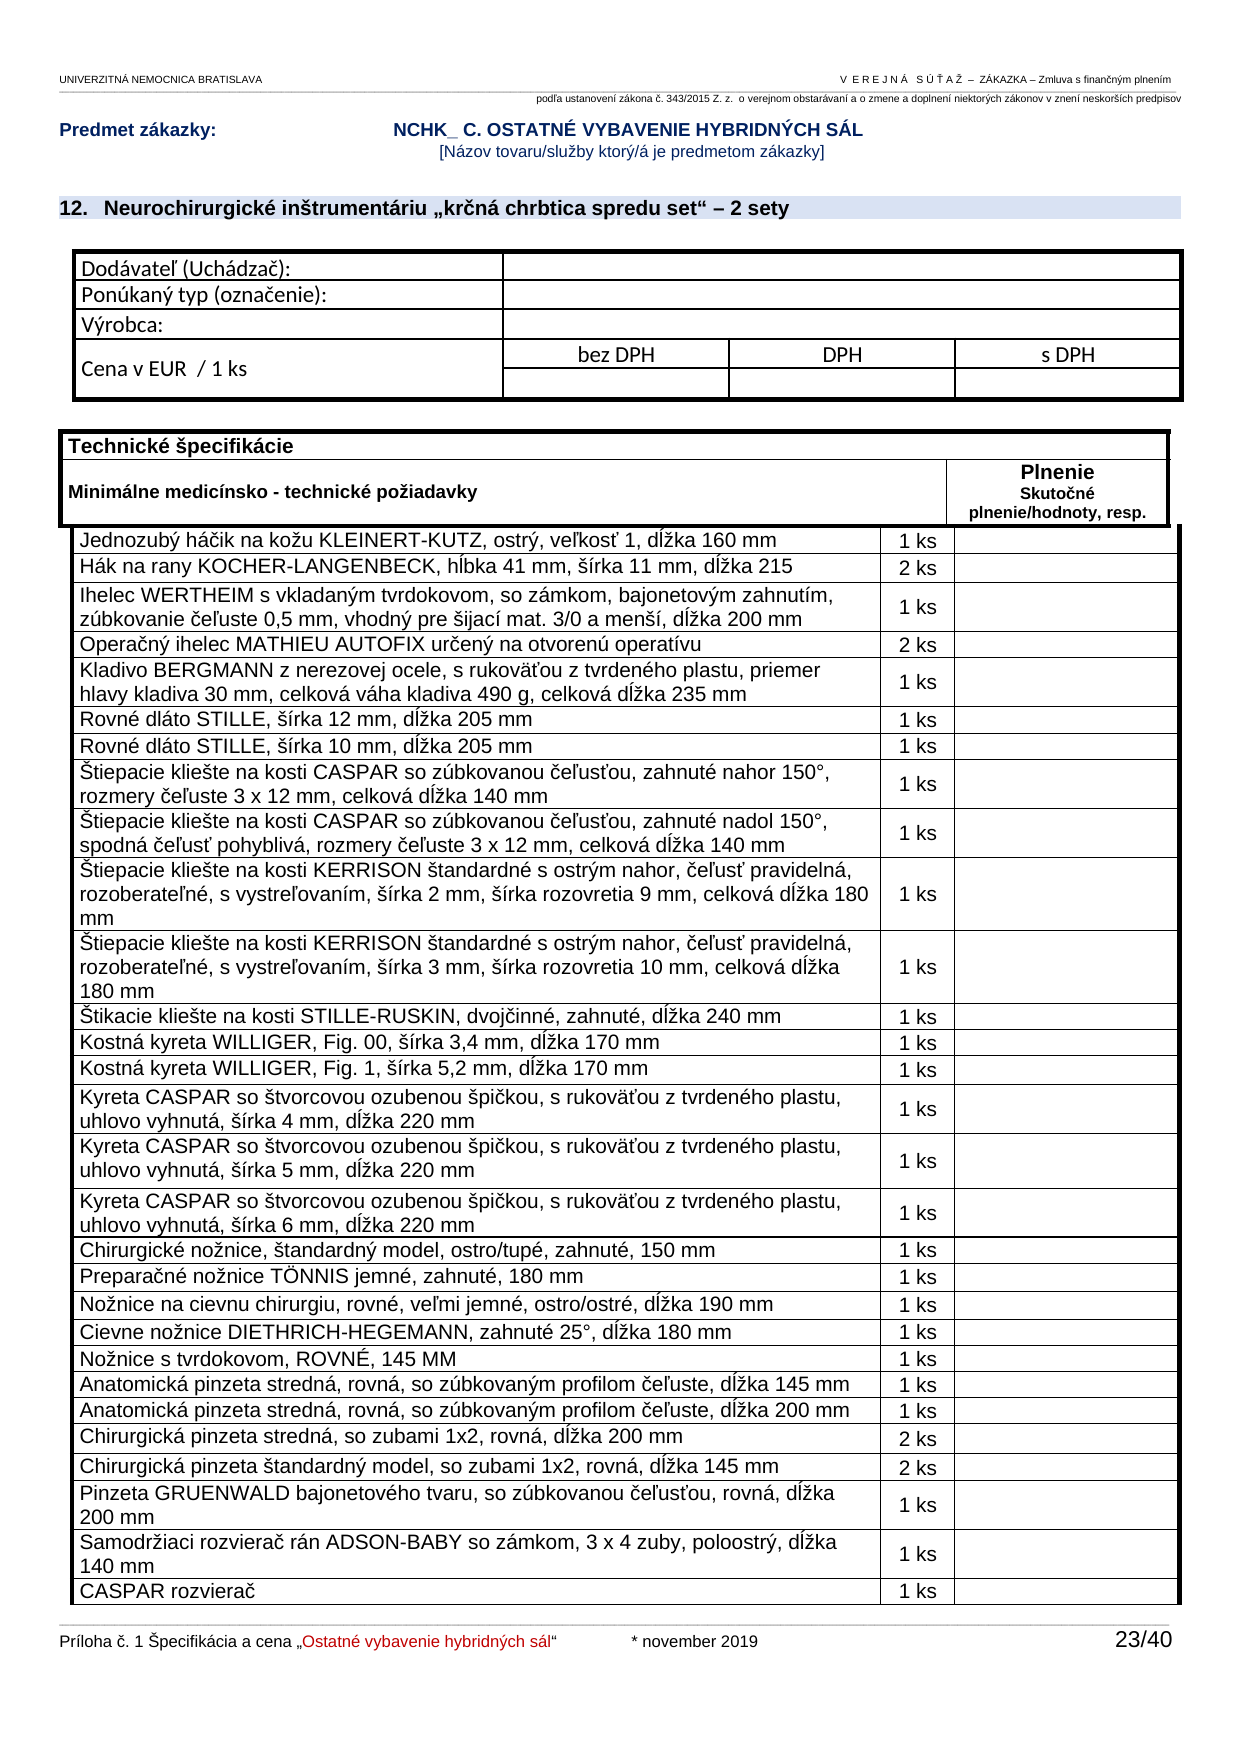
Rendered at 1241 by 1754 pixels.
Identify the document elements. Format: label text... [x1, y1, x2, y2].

table_cell Kyreta CASPAR so štvorcovou ozubenou špičkou, s rukoväťou z tvrdeného plastu, uhlovo vyhnutá, šírka 4 mm, dĺžka 220 mm [74, 1085, 880, 1133]
table_cell 1 ks [881, 1264, 954, 1291]
table_cell 1 ks [881, 1579, 954, 1604]
table_cell Pinzeta GRUENWALD bajonetového tvaru, so zúbkovanou čeľusťou, rovná, dĺžka 200 mm [74, 1481, 880, 1529]
table_cell 1 ks [881, 1292, 954, 1318]
subtitle 12. Neurochirurgické inštrumentáriu „krčná chrbtica spredu set“ – 2 sety [59, 196, 1181, 219]
table_cell [504, 310, 1179, 338]
table_cell [955, 1056, 1177, 1084]
table_cell 1 ks [881, 760, 954, 808]
table_cell [955, 1238, 1177, 1262]
table_cell [955, 658, 1177, 706]
table_cell Samodržiaci rozvierač rán ADSON-BABY so zámkom, 3 x 4 zuby, poloostrý, dĺžka 140 mm [74, 1530, 880, 1578]
table_cell 1 ks [881, 931, 954, 1003]
table_cell Cena v EUR / 1 ks [76, 340, 502, 397]
table_cell [955, 1030, 1177, 1055]
table_cell [955, 707, 1177, 733]
table_cell Štiepacie kliešte na kosti CASPAR so zúbkovanou čeľusťou, zahnuté nadol 150°, spodná čeľusť pohyblivá, rozmery čeľuste 3 x 12 mm, celková dĺžka 140 mm [74, 809, 880, 857]
table_cell Chirurgické nožnice, štandardný model, ostro/tupé, zahnuté, 150 mm [74, 1238, 880, 1262]
table_cell 1 ks [881, 809, 954, 857]
table_cell [955, 1134, 1177, 1187]
table_cell 1 ks [881, 858, 954, 930]
table_header Technické špecifikácie [63, 434, 1166, 459]
table_cell Rovné dláto STILLE, šírka 12 mm, dĺžka 205 mm [74, 707, 880, 733]
table_cell [955, 760, 1177, 808]
table_cell 1 ks [881, 1085, 954, 1133]
table_cell Kostná kyreta WILLIGER, Fig. 00, šírka 3,4 mm, dĺžka 170 mm [74, 1030, 880, 1055]
table_cell Preparačné nožnice TÖNNIS jemné, zahnuté, 180 mm [74, 1264, 880, 1291]
table_cell [955, 1085, 1177, 1133]
table_cell Štiepacie kliešte na kosti CASPAR so zúbkovanou čeľusťou, zahnuté nahor 150°, rozmery čeľuste 3 x 12 mm, celková dĺžka 140 mm [74, 760, 880, 808]
table_cell 1 ks [881, 1346, 954, 1371]
table_cell Štiepacie kliešte na kosti KERRISON štandardné s ostrým nahor, čeľusť pravidelná, rozoberateľné, s vystreľovaním, šírka 3 mm, šírka rozovretia 10 mm, celková dĺžka 180 mm [74, 931, 880, 1003]
table_header Dodávateľ (Uchádzač): [76, 254, 502, 278]
table_cell 1 ks [881, 734, 954, 759]
table_cell Cievne nožnice DIETHRICH-HEGEMANN, zahnuté 25°, dĺžka 180 mm [74, 1320, 880, 1344]
table_cell Minimálne medicínsko - technické požiadavky [63, 460, 946, 524]
table_cell Chirurgická pinzeta stredná, so zubami 1x2, rovná, dĺžka 200 mm [74, 1424, 880, 1453]
table_cell Chirurgická pinzeta štandardný model, so zubami 1x2, rovná, dĺžka 145 mm [74, 1454, 880, 1480]
table_cell Ihelec WERTHEIM s vkladaným tvrdokovom, so zámkom, bajonetovým zahnutím, zúbkovanie čeľuste 0,5 mm, vhodný pre šijací mat. 3/0 a menší, dĺžka 200 mm [74, 583, 880, 631]
table_cell 1 ks [881, 1372, 954, 1397]
table_cell [955, 1292, 1177, 1318]
table_cell 2 ks [881, 1454, 954, 1480]
table_header [504, 254, 1179, 278]
table_cell [730, 369, 954, 397]
table_cell [955, 1579, 1177, 1604]
table_cell [955, 583, 1177, 631]
table_cell 2 ks [881, 554, 954, 582]
table_cell [955, 931, 1177, 1003]
table_cell 1 ks [881, 1004, 954, 1029]
table_cell Štiepacie kliešte na kosti KERRISON štandardné s ostrým nahor, čeľusť pravidelná, rozoberateľné, s vystreľovaním, šírka 2 mm, šírka rozovretia 9 mm, celková dĺžka 180 mm [74, 858, 880, 930]
table_cell Nožnice s tvrdokovom, ROVNÉ, 145 MM [74, 1346, 880, 1371]
table_cell Kyreta CASPAR so štvorcovou ozubenou špičkou, s rukoväťou z tvrdeného plastu, uhlovo vyhnutá, šírka 6 mm, dĺžka 220 mm [74, 1189, 880, 1236]
table_cell Jednozubý háčik na kožu KLEINERT-KUTZ, ostrý, veľkosť 1, dĺžka 160 mm [74, 528, 880, 553]
table_cell 1 ks [881, 528, 954, 553]
table_cell [955, 1346, 1177, 1371]
table_cell 1 ks [881, 1481, 954, 1529]
table_cell Nožnice na cievnu chirurgiu, rovné, veľmi jemné, ostro/ostré, dĺžka 190 mm [74, 1292, 880, 1318]
table_cell Kladivo BERGMANN z nerezovej ocele, s rukoväťou z tvrdeného plastu, priemer hlavy kladiva 30 mm, celková váha kladiva 490 g, celková dĺžka 235 mm [74, 658, 880, 706]
table_cell [955, 1530, 1177, 1578]
table_cell 1 ks [881, 658, 954, 706]
table_cell [955, 1481, 1177, 1529]
table_cell [955, 1372, 1177, 1397]
table_cell 1 ks [881, 1320, 954, 1344]
table_cell Kyreta CASPAR so štvorcovou ozubenou špičkou, s rukoväťou z tvrdeného plastu, uhlovo vyhnutá, šírka 5 mm, dĺžka 220 mm [74, 1134, 880, 1187]
table_cell [956, 369, 1179, 397]
table_cell CASPAR rozvierač [74, 1579, 880, 1604]
table_cell [955, 1424, 1177, 1453]
table_cell [955, 1004, 1177, 1029]
table_cell 1 ks [881, 1530, 954, 1578]
table_cell [504, 281, 1179, 308]
table_cell [955, 632, 1177, 657]
table_cell [955, 858, 1177, 930]
table_cell [955, 809, 1177, 857]
table_cell Hák na rany KOCHER-LANGENBECK, hĺbka 41 mm, šírka 11 mm, dĺžka 215 [74, 554, 880, 582]
table_cell 1 ks [881, 707, 954, 733]
table_cell Výrobca: [76, 310, 502, 338]
table_cell 1 ks [881, 1398, 954, 1423]
table_cell [955, 1320, 1177, 1344]
table_cell 1 ks [881, 583, 954, 631]
table_cell 2 ks [881, 1424, 954, 1453]
table_cell [504, 369, 728, 397]
table_cell s DPH [956, 340, 1179, 367]
table_cell [955, 734, 1177, 759]
table_cell Rovné dláto STILLE, šírka 10 mm, dĺžka 205 mm [74, 734, 880, 759]
table_cell Anatomická pinzeta stredná, rovná, so zúbkovaným profilom čeľuste, dĺžka 145 mm [74, 1372, 880, 1397]
table_cell 1 ks [881, 1030, 954, 1055]
table_cell [955, 1454, 1177, 1480]
table_cell bez DPH [504, 340, 728, 367]
table_cell Operačný ihelec MATHIEU AUTOFIX určený na otvorenú operatívu [74, 632, 880, 657]
table_cell DPH [730, 340, 954, 367]
table_cell 1 ks [881, 1189, 954, 1236]
table_cell Anatomická pinzeta stredná, rovná, so zúbkovaným profilom čeľuste, dĺžka 200 mm [74, 1398, 880, 1423]
table_cell 1 ks [881, 1134, 954, 1187]
table_cell 1 ks [881, 1056, 954, 1084]
table_cell 1 ks [881, 1238, 954, 1262]
table_cell Kostná kyreta WILLIGER, Fig. 1, šírka 5,2 mm, dĺžka 170 mm [74, 1056, 880, 1084]
table_cell 2 ks [881, 632, 954, 657]
table_cell Štikacie kliešte na kosti STILLE-RUSKIN, dvojčinné, zahnuté, dĺžka 240 mm [74, 1004, 880, 1029]
table_cell [955, 1264, 1177, 1291]
table_cell [955, 554, 1177, 582]
table_cell Ponúkaný typ (označenie): [76, 281, 502, 308]
table_cell [955, 1398, 1177, 1423]
table_cell [955, 1189, 1177, 1236]
table_cell [955, 524, 1177, 553]
table_cell Plnenie Skutočné plnenie/hodnoty, resp. áno / nie [947, 460, 1166, 524]
